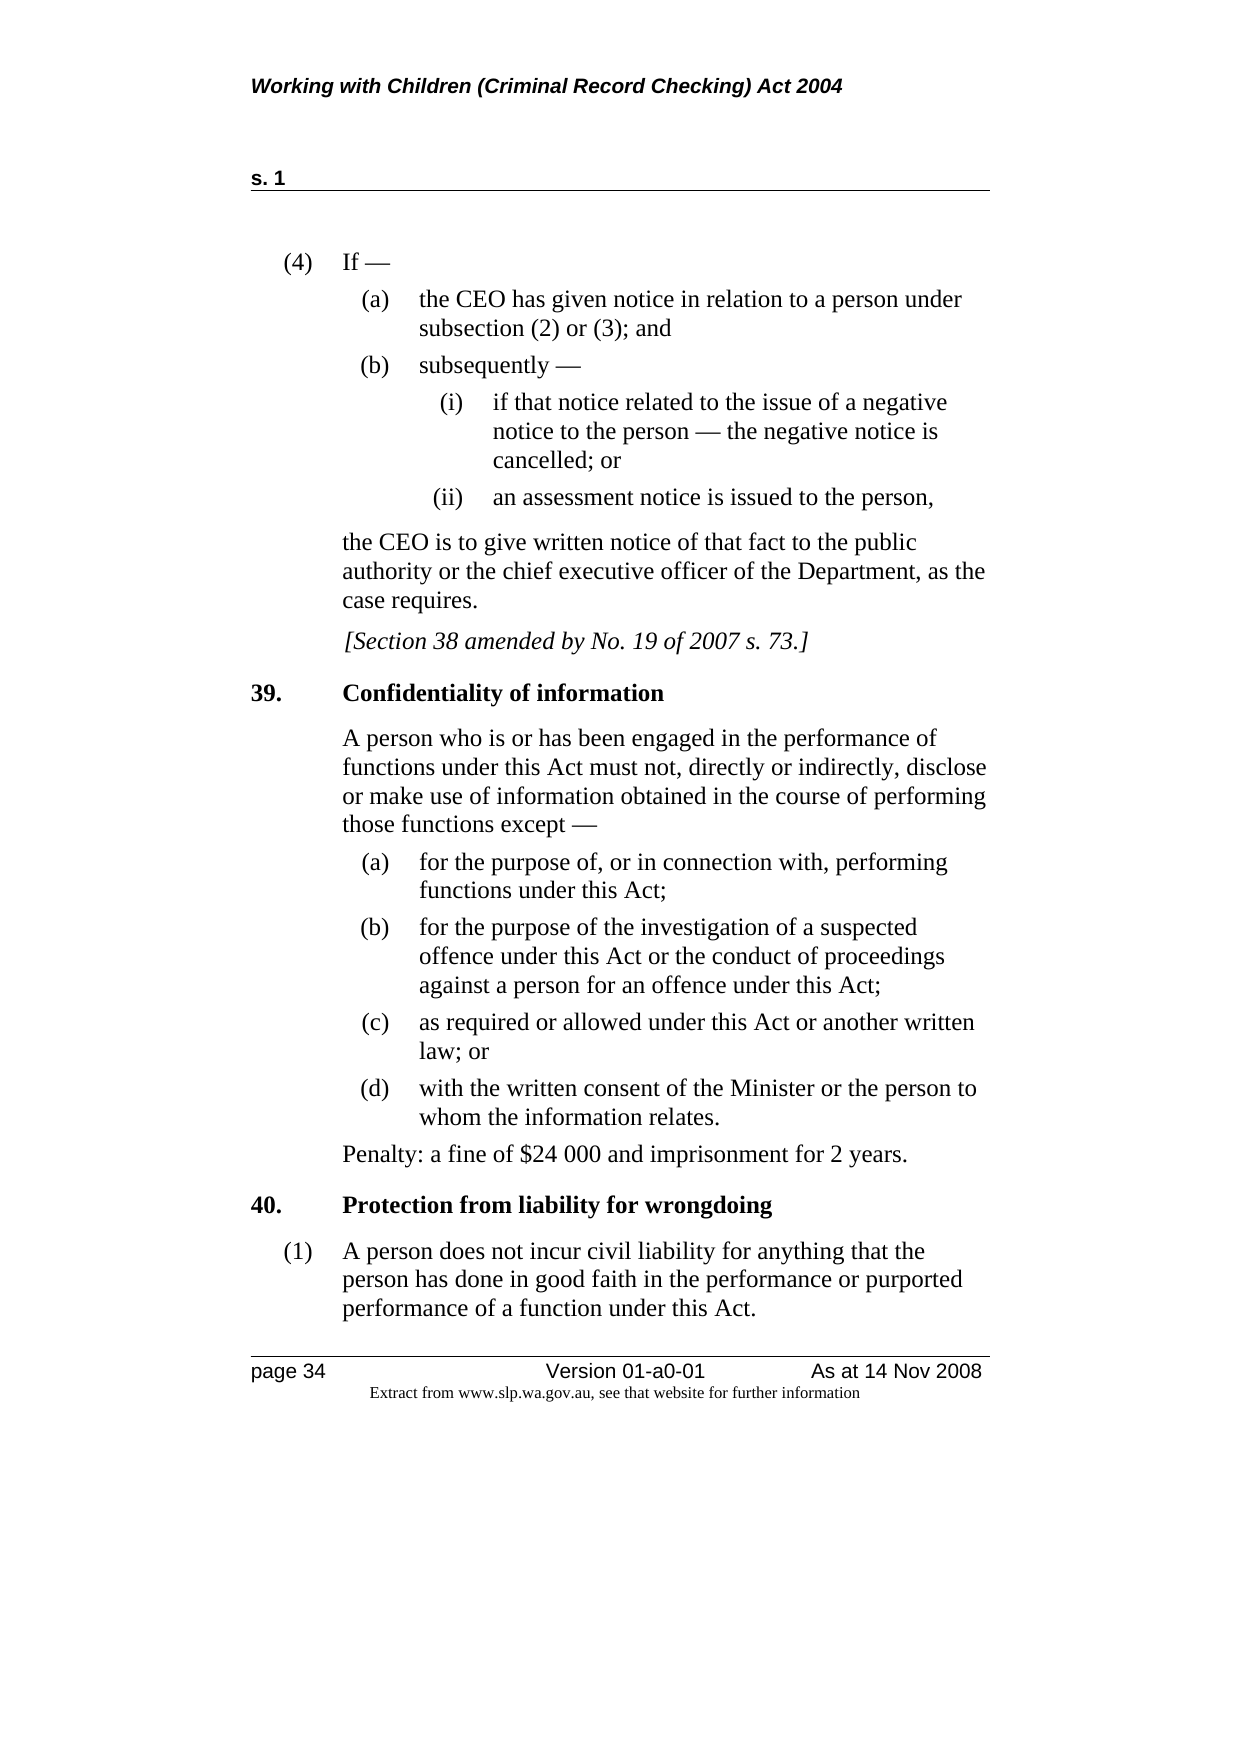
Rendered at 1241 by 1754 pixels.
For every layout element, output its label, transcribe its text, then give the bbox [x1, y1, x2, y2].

text Penalty: a fine of $24 000 and imprisonment for 2 years. [251, 1139, 990, 1167]
text (b) subsequently — [251, 350, 990, 379]
text (a) the CEO has given notice in relation to a person under subsection (2) or (3); and [251, 284, 990, 342]
text [Section 38 amended by No. 19 of 2007 s. 73.] [251, 626, 990, 655]
text (d) with the written consent of the Minister or the person to whom the information relates. [251, 1073, 990, 1130]
text (1) A person does not incur civil liability for anything that the person has done in good faith in the performance or purported performance of a function under this Act. [251, 1236, 990, 1322]
text (ii) an assessment notice is issued to the person, [251, 482, 990, 511]
text (i) if that notice related to the issue of a negative notice to the person — the negative notice is cancelled; or [251, 387, 990, 474]
text A person who is or has been engaged in the performance of functions under this Act must not, directly or indirectly, disclose or make use of information obtained in the course of performing those functions except — [251, 723, 990, 838]
text the CEO is to give written notice of that fact to the public authority or the chief executive officer of the Department, as the case requires. [251, 527, 990, 614]
subtitle 39. Confidentiality of information [251, 678, 990, 707]
text (b) for the purpose of the investigation of a suspected offence under this Act or the conduct of proceedings against a person for an offence under this Act; [251, 912, 990, 999]
text (a) for the purpose of, or in connection with, performing functions under this Act; [251, 847, 990, 904]
subtitle 40. Protection from liability for wrongdoing [251, 1190, 990, 1219]
text (c) as required or allowed under this Act or another written law; or [251, 1007, 990, 1064]
text (4) If — [251, 247, 990, 276]
